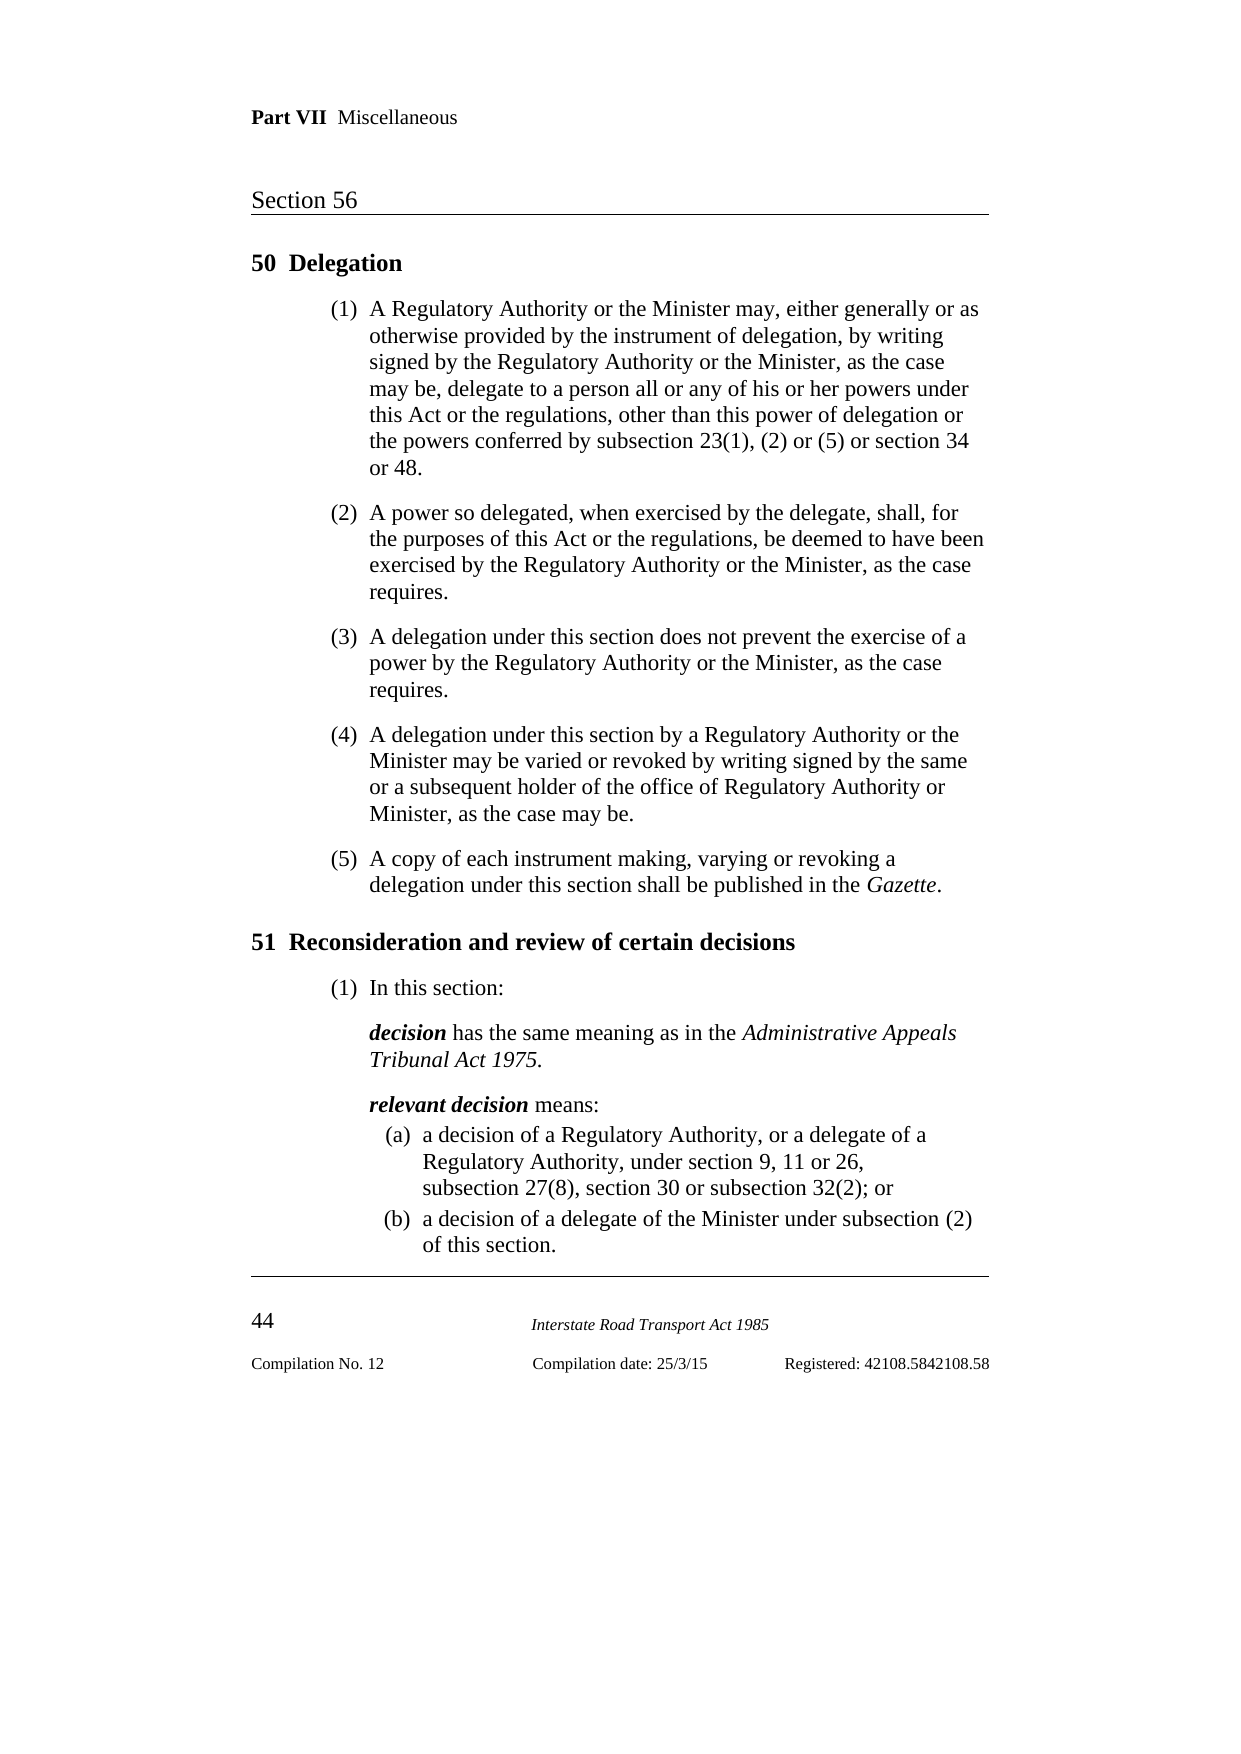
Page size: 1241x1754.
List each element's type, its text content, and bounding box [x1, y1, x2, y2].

text (5) A copy of each instrument making, varying or revoking a delegation under this section shall be published in the Gazette. [251, 845, 989, 898]
text 50 Delegation [251, 248, 989, 277]
text (1) In this section: [251, 974, 989, 1001]
text (4) A delegation under this section by a Regulatory Authority or the Minister may be varied or revoked by writing signed by the same or a subsequent holder of the office of Regulatory Authority or Minister, as the case may be. [251, 721, 989, 826]
text (1) A Regulatory Authority or the Minister may, either generally or as otherwise provided by the instrument of delegation, by writing signed by the Regulatory Authority or the Minister, as the case may be, delegate to a person all or any of his or her powers under this Act or the regulations, other than this power of delegation or the powers conferred by subsection 23(1), (2) or (5) or section 34 or 48. [251, 296, 989, 480]
text (3) A delegation under this section does not prevent the exercise of a power by the Regulatory Authority or the Minister, as the case requires. [251, 623, 989, 702]
text (a) a decision of a Regulatory Authority, or a delegate of a Regulatory Authority, under section 9, 11 or 26, subsection 27(8), section 30 or subsection 32(2); or [251, 1121, 989, 1200]
text (2) A power so delegated, when exercised by the delegate, shall, for the purposes of this Act or the regulations, be deemed to have been exercised by the Regulatory Authority or the Minister, as the case requires. [251, 499, 989, 604]
text 51 Reconsideration and review of certain decisions [251, 927, 989, 956]
text (b) a decision of a delegate of the Minister under subsection (2) of this section. [251, 1204, 989, 1257]
text decision has the same meaning as in the Administrative Appeals Tribunal Act 1975. [369, 1019, 989, 1072]
text relevant decision means: [369, 1091, 989, 1117]
